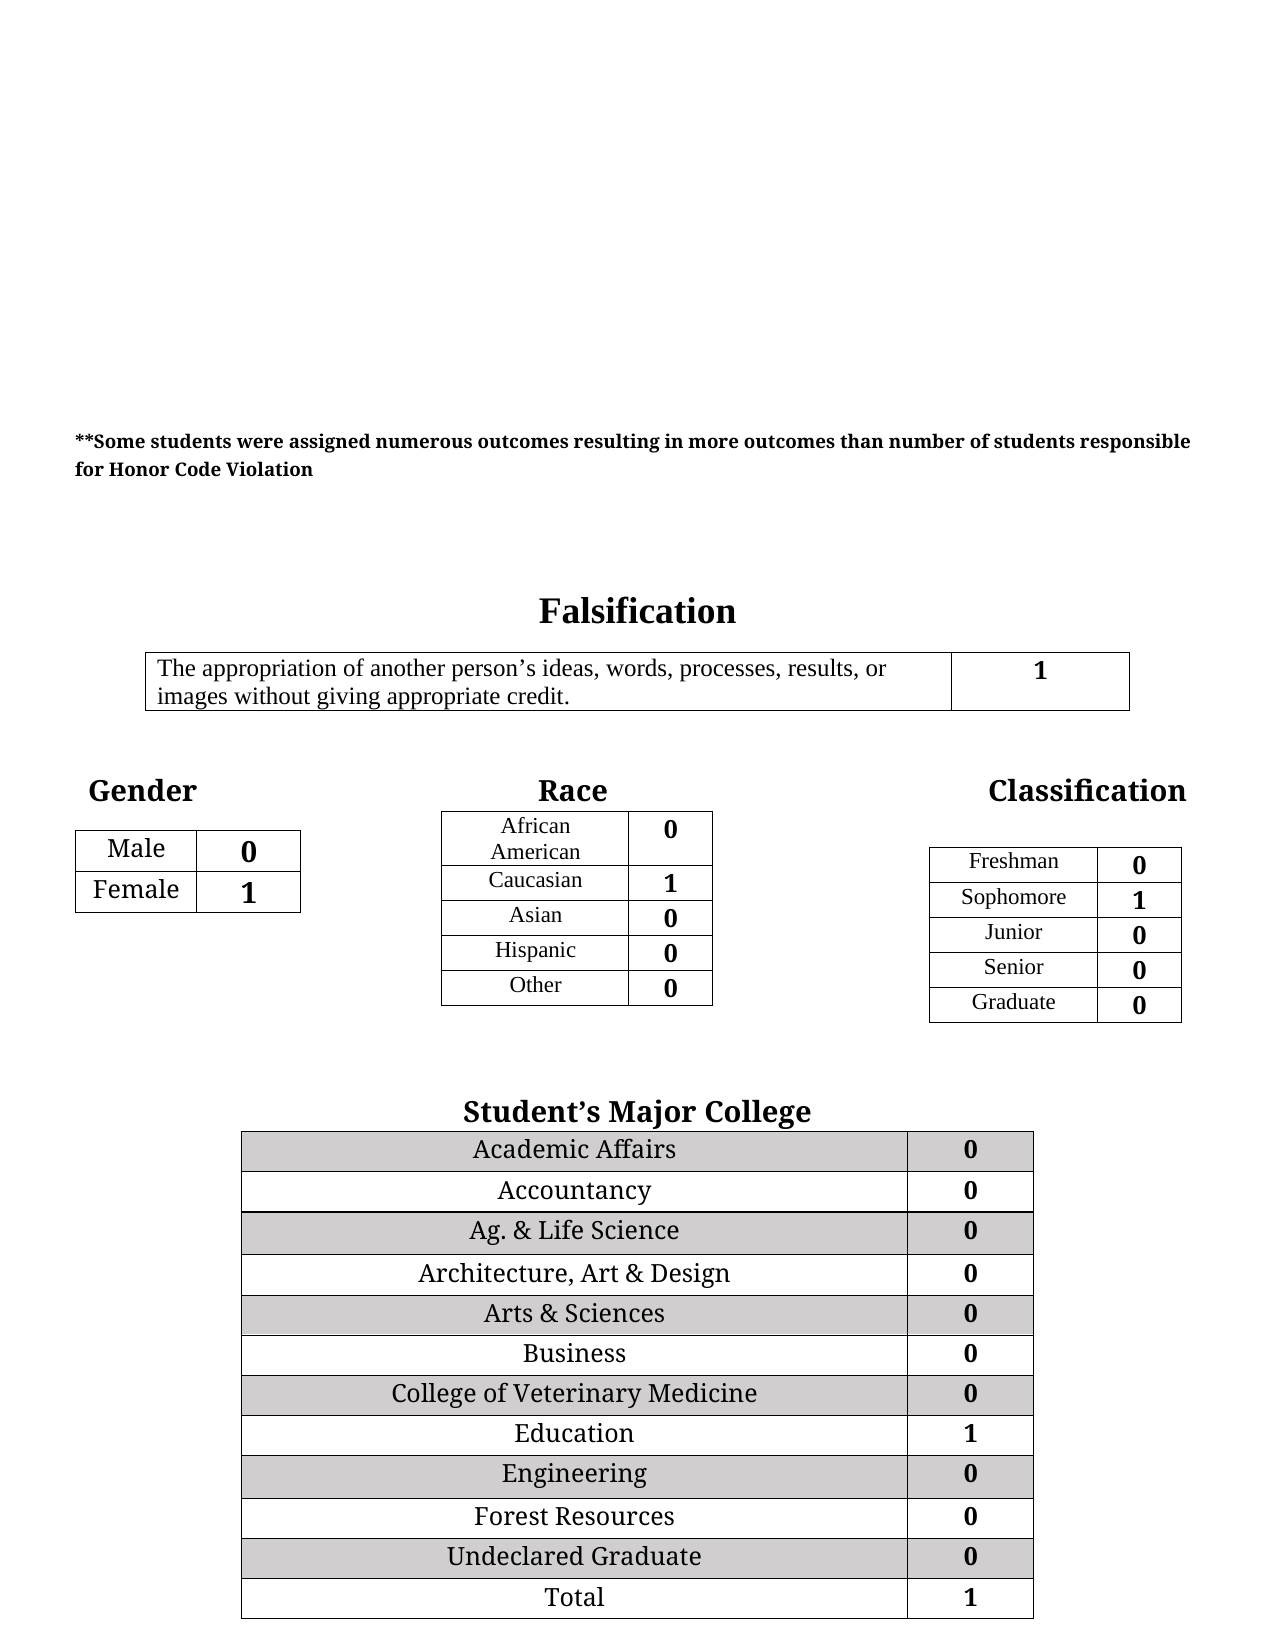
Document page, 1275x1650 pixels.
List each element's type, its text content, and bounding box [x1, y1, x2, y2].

table_cell 0 [1098, 988, 1181, 1022]
table_cell 0 [908, 1255, 1033, 1294]
table_cell 0 [1098, 918, 1181, 952]
table_cell Education [242, 1416, 907, 1455]
table_cell Ag. & Life Science [242, 1213, 907, 1254]
text Gender Race Classification [75, 771, 1200, 810]
table_header 0 [1098, 848, 1181, 882]
table_cell Asian [442, 901, 628, 935]
table_header Male [76, 831, 196, 871]
table_cell 0 [908, 1499, 1033, 1538]
table_header 0 [197, 831, 300, 871]
table_cell 0 [908, 1539, 1033, 1578]
text Student’s Major College [75, 1091, 1200, 1131]
table_cell Senior [930, 953, 1097, 987]
table_cell Graduate [930, 988, 1097, 1022]
table_cell 0 [629, 971, 712, 1005]
text Falsification [75, 588, 1200, 631]
table_cell Accountancy [242, 1172, 907, 1211]
table_cell Hispanic [442, 936, 628, 970]
table_cell 0 [908, 1296, 1033, 1334]
table_header Academic Affairs [242, 1132, 907, 1171]
table_cell 0 [908, 1336, 1033, 1375]
table_header 0 [908, 1132, 1033, 1171]
table_cell 1 [1098, 883, 1181, 917]
text **Some students were assigned numerous outcomes resulting in more outcomes than number of students responsible for Honor Code Violation [75, 428, 1200, 481]
table_cell Caucasian [442, 866, 628, 900]
table_header Freshman [930, 848, 1097, 882]
table_header 0 [629, 812, 712, 864]
table_cell 0 [908, 1456, 1033, 1498]
table_cell Business [242, 1336, 907, 1375]
table_header The appropriation of another person’s ideas, words, processes, results, or images without giving appropriate credit. [146, 653, 951, 710]
table_cell 1 [908, 1416, 1033, 1455]
table_cell 1 [197, 872, 300, 912]
table_cell 1 [629, 866, 712, 900]
table_cell Forest Resources [242, 1499, 907, 1538]
table_cell Other [442, 971, 628, 1005]
table_header 1 [952, 653, 1129, 710]
table_cell 0 [1098, 953, 1181, 987]
table_cell 0 [629, 901, 712, 935]
table_cell College of Veterinary Medicine [242, 1376, 907, 1415]
table_cell Architecture, Art & Design [242, 1255, 907, 1294]
table_cell Arts & Sciences [242, 1296, 907, 1334]
table_cell 0 [908, 1376, 1033, 1415]
table_cell Sophomore [930, 883, 1097, 917]
table_cell 1 [908, 1579, 1033, 1618]
table_header African American [442, 812, 628, 864]
table_cell Female [76, 872, 196, 912]
table_cell 0 [629, 936, 712, 970]
table_cell Undeclared Graduate [242, 1539, 907, 1578]
table_cell Total [242, 1579, 907, 1618]
table_cell 0 [908, 1172, 1033, 1211]
table_cell Engineering [242, 1456, 907, 1498]
table_cell Junior [930, 918, 1097, 952]
table_cell 0 [908, 1213, 1033, 1254]
